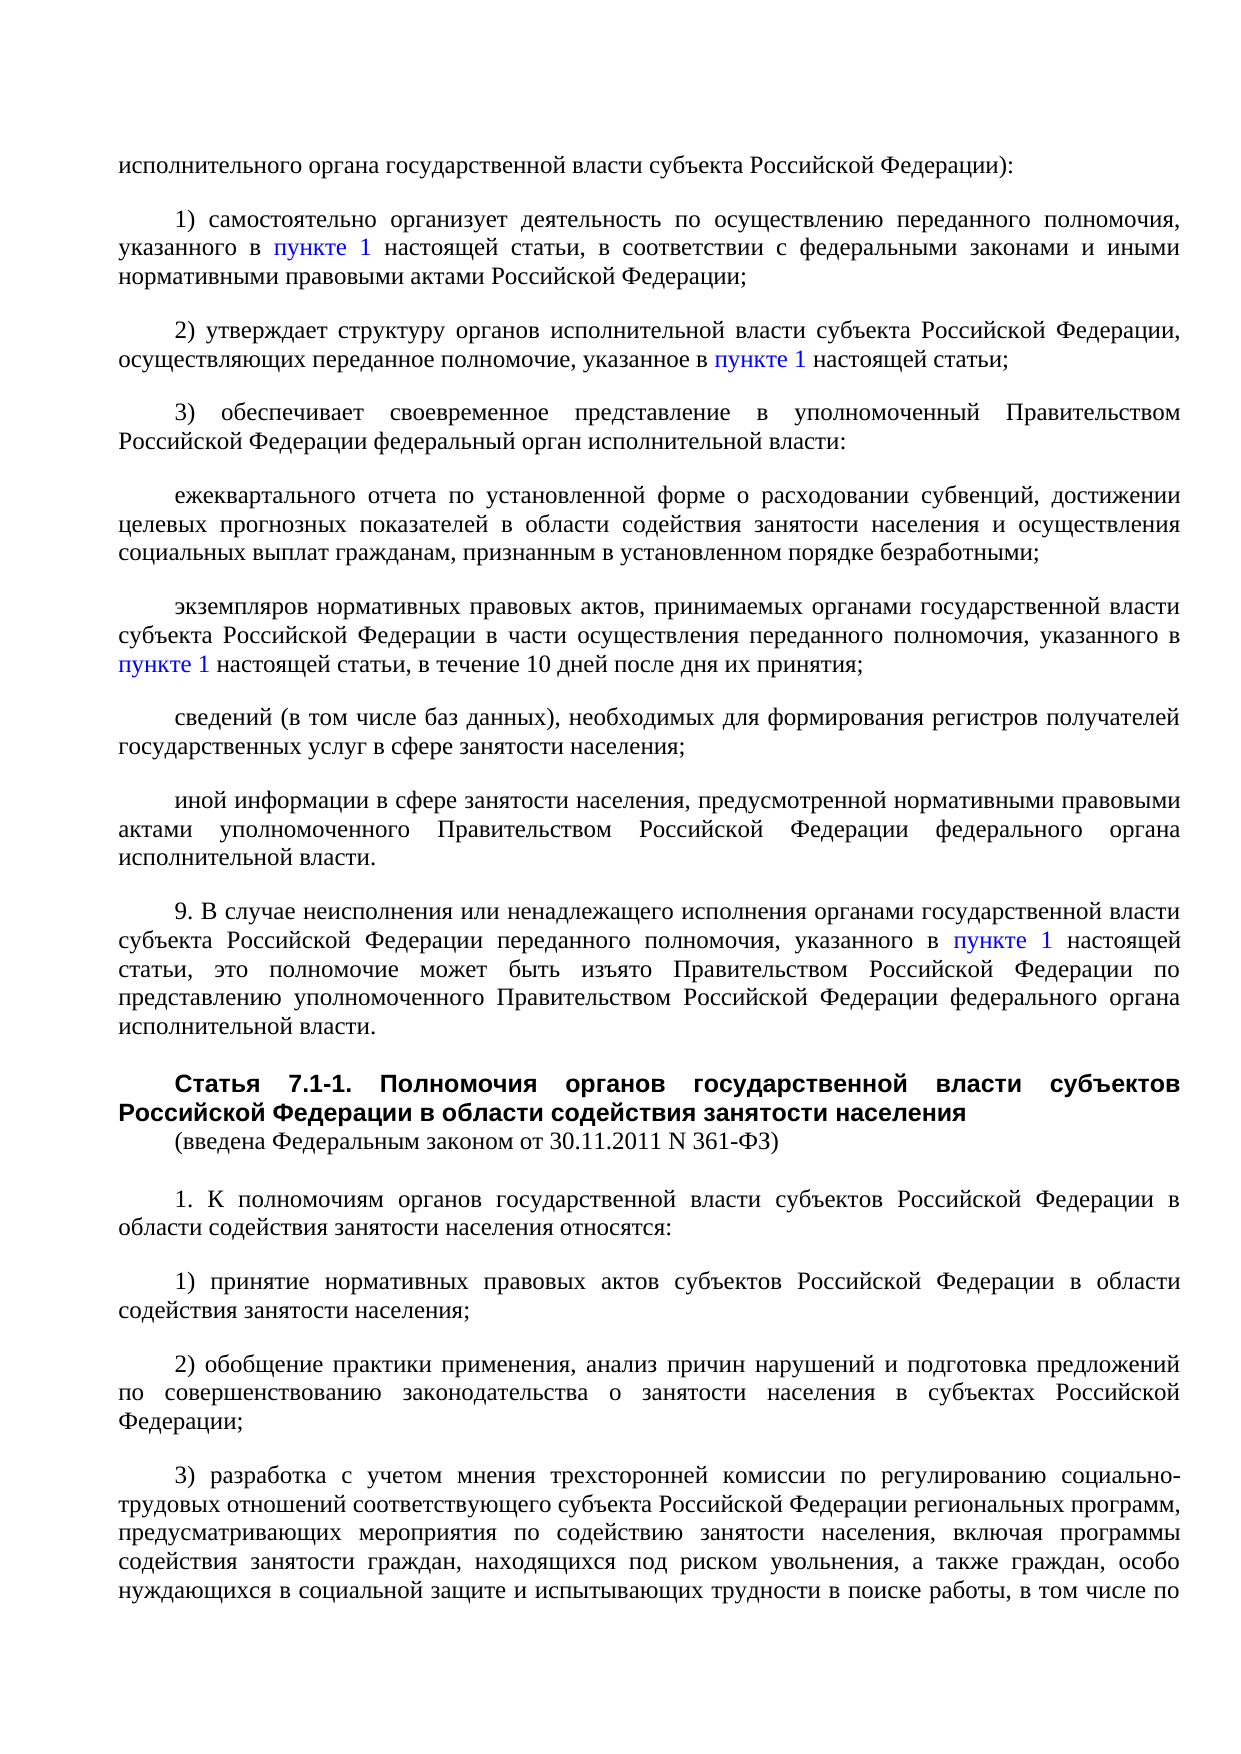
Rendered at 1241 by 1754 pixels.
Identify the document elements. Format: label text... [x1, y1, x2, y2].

text 1. К полномочиям органов государственной власти субъектов Российской Федерации в области содействия занятости населения относятся: [118, 1184, 1181, 1241]
text 3) обеспечивает своевременное представление в уполномоченный Правительством Российской Федерации федеральный орган исполнительной власти: [118, 397, 1181, 455]
text иной информации в сфере занятости населения, предусмотренной нормативными правовыми актами уполномоченного Правительством Российской Федерации федерального органа исполнительной власти. [118, 785, 1181, 871]
text ежеквартального отчета по установленной форме о расходовании субвенций, достижении целевых прогнозных показателей в области содействия занятости населения и осуществления социальных выплат гражданам, признанным в установленном порядке безработными; [118, 480, 1181, 566]
text экземпляров нормативных правовых актов, принимаемых органами государственной власти субъекта Российской Федерации в части осуществления переданного полномочия, указанного в пункте 1 настоящей статьи, в течение 10 дней после дня их принятия; [118, 591, 1181, 677]
text сведений (в том числе баз данных), необходимых для формирования регистров получателей государственных услуг в сфере занятости населения; [118, 702, 1181, 760]
text 2) обобщение практики применения, анализ причин нарушений и подготовка предложений по совершенствованию законодательства о занятости населения в субъектах Российской Федерации; [118, 1349, 1181, 1435]
text 2) утверждает структуру органов исполнительной власти субъекта Российской Федерации, осуществляющих переданное полномочие, указанное в пункте 1 настоящей статьи; [118, 315, 1181, 372]
text 1) самостоятельно организует деятельность по осуществлению переданного полномочия, указанного в пункте 1 настоящей статьи, в соответствии с федеральными законами и иными нормативными правовыми актами Российской Федерации; [118, 204, 1181, 290]
text (введена Федеральным законом от 30.11.2011 N 361-ФЗ) [118, 1126, 1181, 1155]
text 1) принятие нормативных правовых актов субъектов Российской Федерации в области содействия занятости населения; [118, 1266, 1181, 1324]
title Статья 7.1-1. Полномочия органов государственной власти субъектов Российской Федерации в области содействия занятости населения [118, 1069, 1181, 1126]
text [118, 150, 1181, 179]
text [118, 1460, 1181, 1604]
text 9. В случае неисполнения или ненадлежащего исполнения органами государственной власти субъекта Российской Федерации переданного полномочия, указанного в пункте 1 настоящей статьи, это полномочие может быть изъято Правительством Российской Федерации по представлению уполномоченного Правительством Российской Федерации федерального органа исполнительной власти. [118, 896, 1181, 1040]
